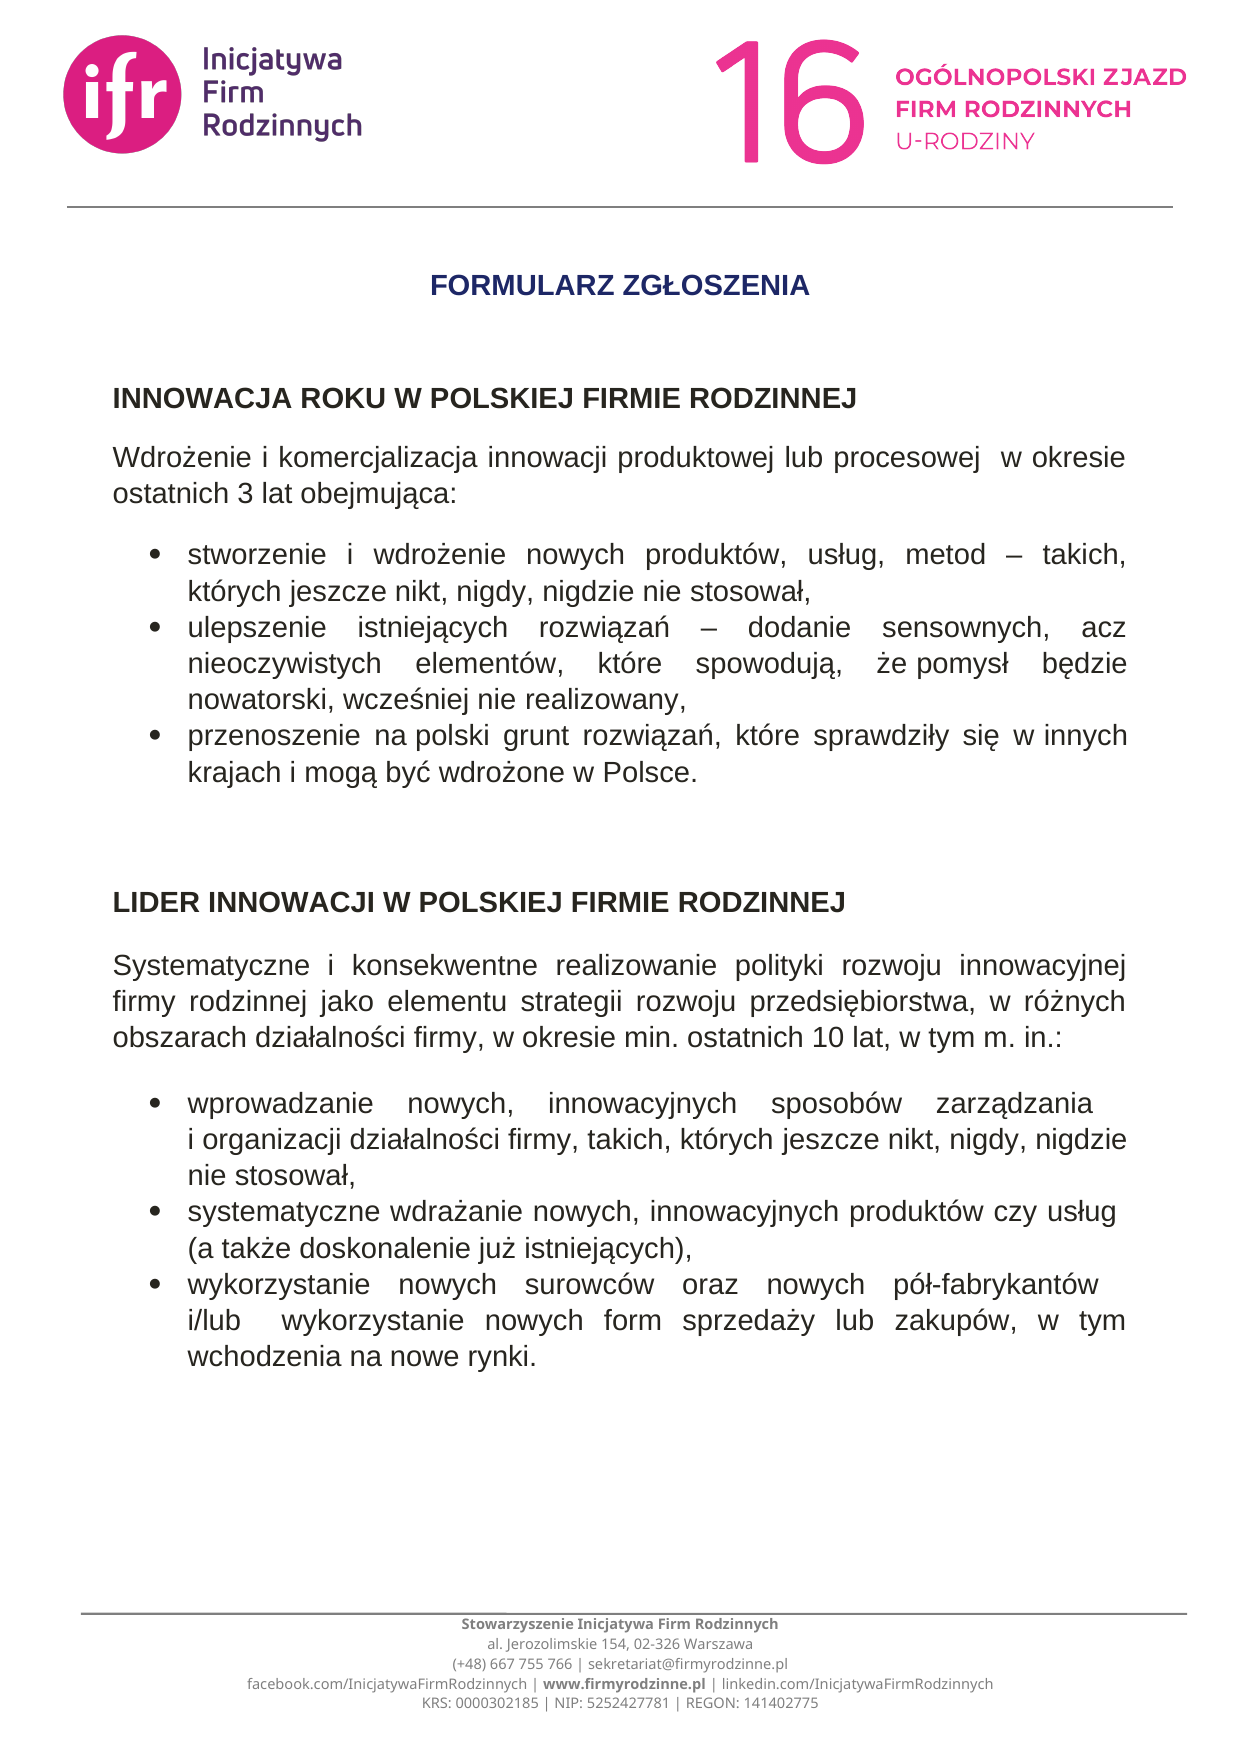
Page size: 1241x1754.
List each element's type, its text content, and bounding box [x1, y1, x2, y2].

list przenoszenie na polski grunt rozwiązań, które sprawdziły się w innych krajach i mogą być wdrożone w Polsce. [150, 718, 1128, 788]
text Systematyczne i konsekwentne realizowanie polityki rozwoju innowacyjnej firmy rodzinnej jako elementu strategii rozwoju przedsiębiorstwa, w różnych obszarach działalności firmy, w okresie min. ostatnich 10 lat, w tym m. in.: [112, 948, 1128, 1054]
list systematyczne wdrażanie nowych, innowacyjnych produktów czy usług (a także doskonalenie już istniejących), [150, 1194, 1128, 1264]
picture [709, 33, 1189, 168]
subtitle FORMULARZ ZGŁOSZENIA [112, 268, 1128, 302]
list wprowadzanie nowych, innowacyjnych sposobów zarządzania i organizacji działalności firmy, takich, których jeszcze nikt, nigdy, nigdzie nie stosował, [150, 1086, 1128, 1192]
text Wdrożenie i komercjalizacja innowacji produktowej lub procesowej w okresie ostatnich 3 lat obejmująca: [112, 440, 1128, 509]
list wykorzystanie nowych surowców oraz nowych pół-fabrykantów i/lub wykorzystanie nowych form sprzedaży lub zakupów, w tym wchodzenia na nowe rynki. [150, 1267, 1128, 1373]
text INNOWACJA ROKU W POLSKIEJ FIRMIE RODZINNEJ [112, 381, 1128, 415]
picture [18, 0, 414, 189]
list stworzenie i wdrożenie nowych produktów, usług, metod – takich, których jeszcze nikt, nigdy, nigdzie nie stosował, [150, 537, 1128, 607]
list ulepszenie istniejących rozwiązań – dodanie sensownych, acz nieoczywistych elementów, które spowodują, że pomysł będzie nowatorski, wcześniej nie realizowany, [150, 610, 1128, 716]
text LIDER INNOWACJI W POLSKIEJ FIRMIE RODZINNEJ [112, 885, 1128, 919]
